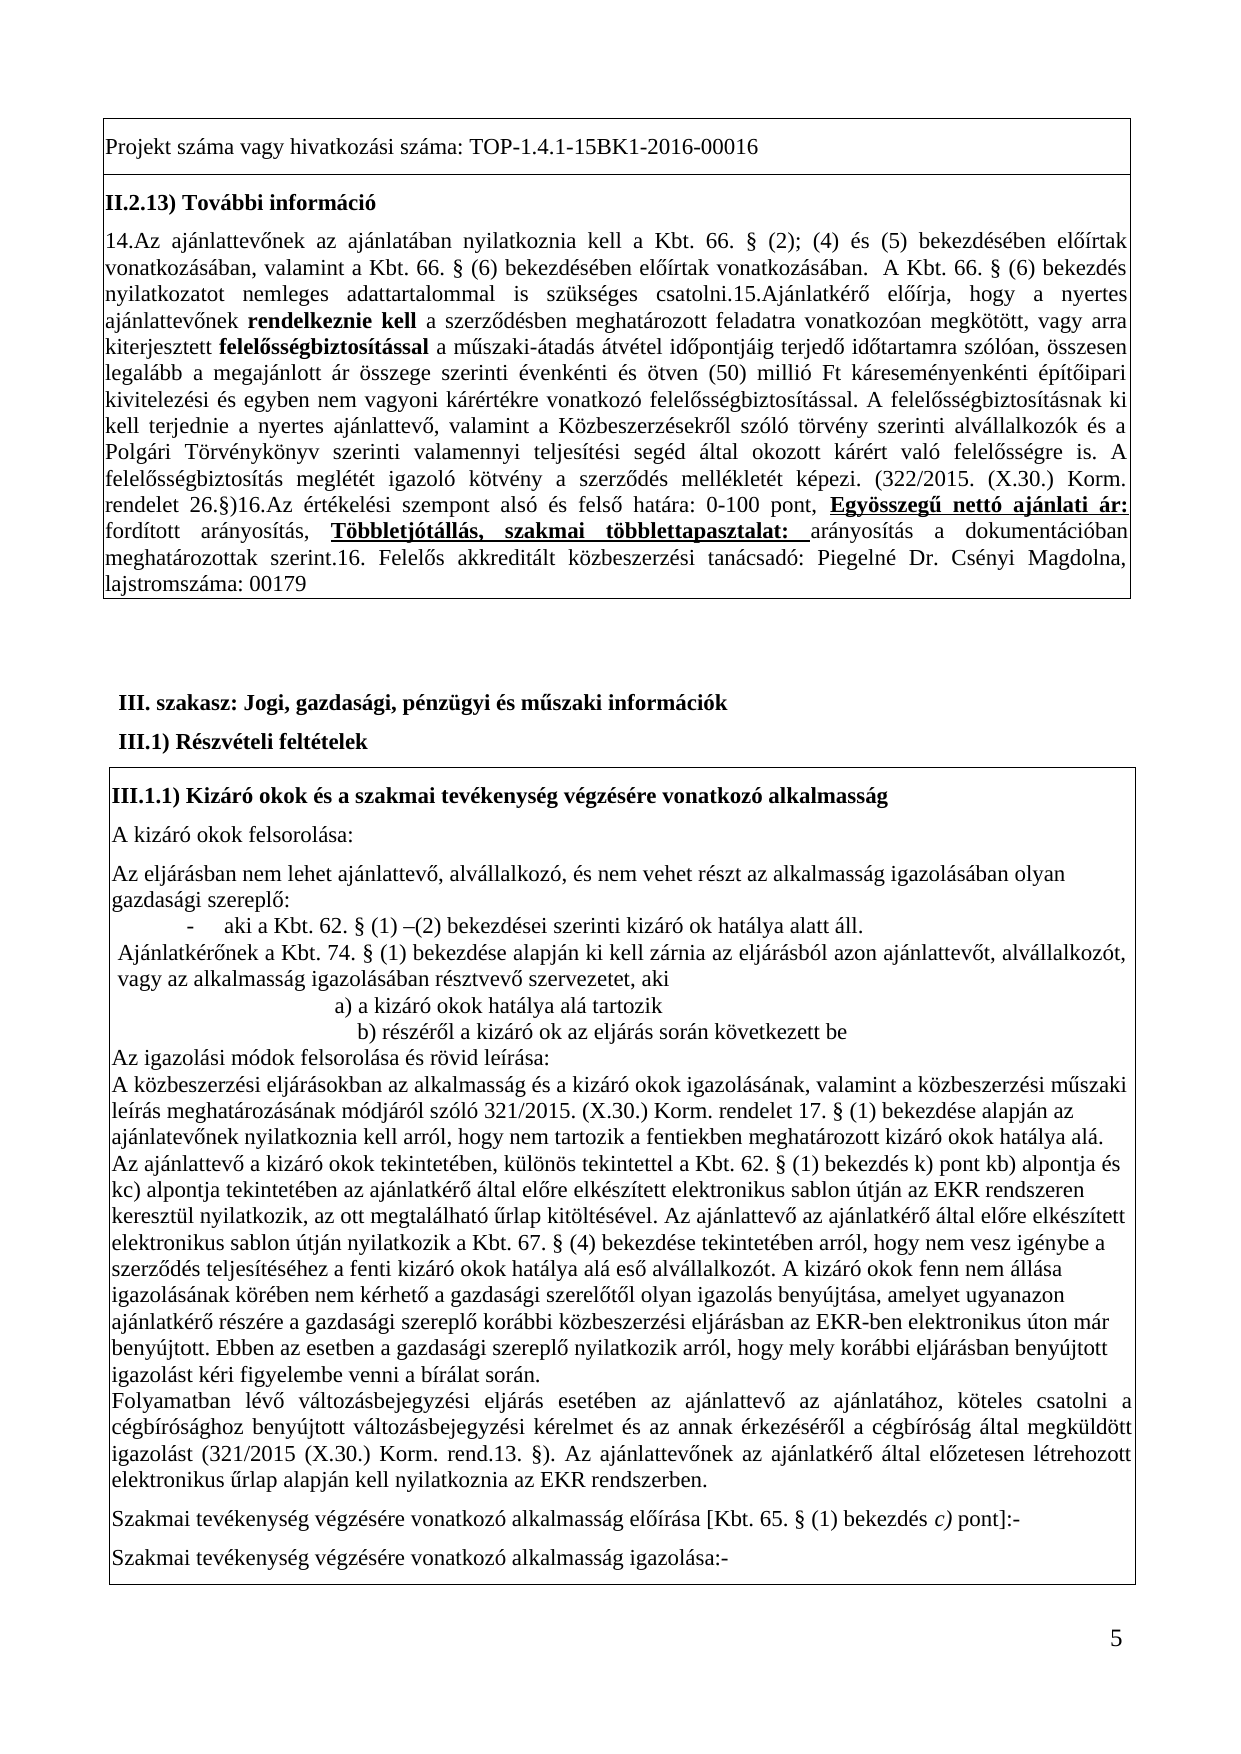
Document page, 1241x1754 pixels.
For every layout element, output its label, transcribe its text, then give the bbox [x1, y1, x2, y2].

text III. szakasz: Jogi, gazdasági, pénzügyi és műszaki információk [118, 689, 1122, 716]
text III.1) Részvételi feltételek [118, 728, 1122, 754]
table_cell II.2.13) További információ 14.Az ajánlattevőnek az ajánlatában nyilatkoznia kell a Kbt. 66. § (2); (4) és (5) bekezdésében előírtak vonatkozásában, valamint a Kbt. 66. § (6) bekezdésében előírtak vonatkozásában. A Kbt. 66. § (6) bekezdés nyilatkozatot nemleges adattartalommal is szükséges csatolni.15.Ajánlatkérő előírja, hogy a nyertes ajánlattevőnek rendelkeznie kell a szerződésben meghatározott feladatra vonatkozóan megkötött, vagy arra kiterjesztett felelősségbiztosítással a műszaki-átadás átvétel időpontjáig terjedő időtartamra szólóan, összesen legalább a megajánlott ár összege szerinti évenkénti és ötven (50) millió Ft káreseményenkénti építőipari kivitelezési és egyben nem vagyoni kárértékre vonatkozó felelősségbiztosítással. A felelősségbiztosításnak ki kell terjednie a nyertes ajánlattevő, valamint a Közbeszerzésekről szóló törvény szerinti alvállalkozók és a Polgári Törvénykönyv szerinti valamennyi teljesítési segéd által okozott kárért való felelősségre is. A felelősségbiztosítás meglétét igazoló kötvény a szerződés mellékletét képezi. (322/2015. (X.30.) Korm. rendelet 26.§)16.Az értékelési szempont alsó és felső határa: 0-100 pont, Egyösszegű nettó ajánlati ár: fordított arányosítás, Többletjótállás, szakmai többlettapasztalat: arányosítás a dokumentációban meghatározottak szerint.16. Felelős akkreditált közbeszerzési tanácsadó: Piegelné Dr. Csényi Magdolna, lajstromszáma: 00179 [104, 175, 1130, 598]
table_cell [104, 119, 1130, 174]
table_header III.1.1) Kizáró okok és a szakmai tevékenység végzésére vonatkozó alkalmasság A kizáró okok felsorolása: Az eljárásban nem lehet ajánlattevő, alvállalkozó, és nem vehet részt az alkalmasság igazolásában olyan gazdasági szereplő: aki a Kbt. 62. § (1) –(2) bekezdései szerinti kizáró ok hatálya alatt áll. Ajánlatkérőnek a Kbt. 74. § (1) bekezdése alapján ki kell zárnia az eljárásból azon ajánlattevőt, alvállalkozót, vagy az alkalmasság igazolásában résztvevő szervezetet, aki a) a kizáró okok hatálya alá tartozik b) részéről a kizáró ok az eljárás során következett be Az igazolási módok felsorolása és rövid leírása: A közbeszerzési eljárásokban az alkalmasság és a kizáró okok igazolásának, valamint a közbeszerzési műszaki leírás meghatározásának módjáról szóló 321/2015. (X.30.) Korm. rendelet 17. § (1) bekezdése alapján az ajánlatevőnek nyilatkoznia kell arról, hogy nem tartozik a fentiekben meghatározott kizáró okok hatálya alá. Az ajánlattevő a kizáró okok tekintetében, különös tekintettel a Kbt. 62. § (1) bekezdés k) pont kb) alpontja és kc) alpontja tekintetében az ajánlatkérő által előre elkészített elektronikus sablon útján az EKR rendszeren keresztül nyilatkozik, az ott megtalálható űrlap kitöltésével. Az ajánlattevő az ajánlatkérő által előre elkészített elektronikus sablon útján nyilatkozik a Kbt. 67. § (4) bekezdése tekintetében arról, hogy nem vesz igénybe a szerződés teljesítéséhez a fenti kizáró okok hatálya alá eső alvállalkozót. A kizáró okok fenn nem állása igazolásának körében nem kérhető a gazdasági szerelőtől olyan igazolás benyújtása, amelyet ugyanazon ajánlatkérő részére a gazdasági szereplő korábbi közbeszerzési eljárásban az EKR-ben elektronikus úton már benyújtott. Ebben az esetben a gazdasági szereplő nyilatkozik arról, hogy mely korábbi eljárásban benyújtott igazolást kéri figyelembe venni a bírálat során. Folyamatban lévő változásbejegyzési eljárás esetében az ajánlattevő az ajánlatához, köteles csatolni a cégbírósághoz benyújtott változásbejegyzési kérelmet és az annak érkezéséről a cégbíróság által megküldött igazolást (321/2015 (X.30.) Korm. rend.13. §). Az ajánlattevőnek az ajánlatkérő által előzetesen létrehozott elektronikus űrlap alapján kell nyilatkoznia az EKR rendszerben. Szakmai tevékenység végzésére vonatkozó alkalmasság előírása [Kbt. 65. § (1) bekezdés c) pont]:- Szakmai tevékenység végzésére vonatkozó alkalmasság igazolása:- [110, 768, 1135, 1584]
